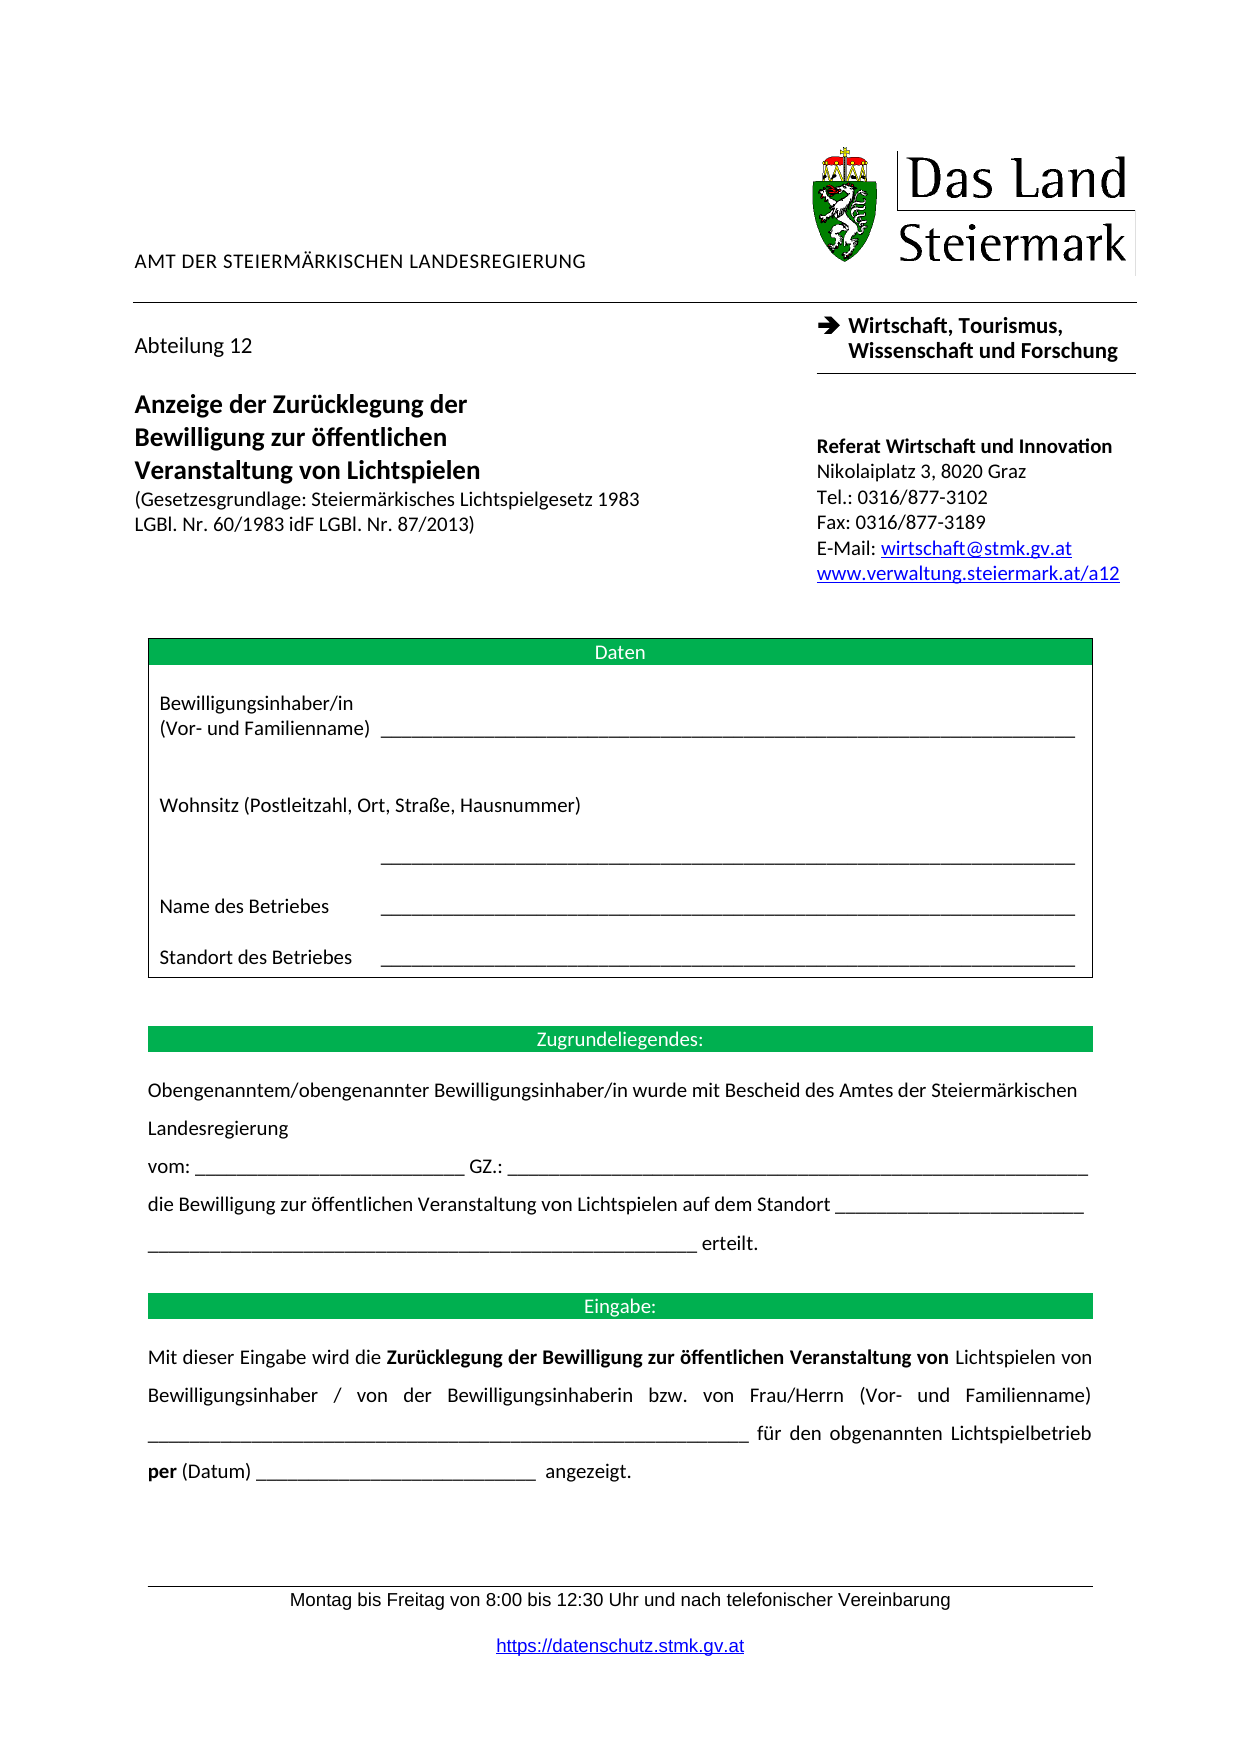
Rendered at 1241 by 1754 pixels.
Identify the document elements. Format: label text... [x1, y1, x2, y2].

text Zugrundeliegendes: [148, 1026, 1093, 1052]
table_cell Name des Betriebes ___________________________________________________________________ [149, 868, 1092, 944]
text Obengenanntem/obengenannter Bewilligungsinhaber/in wurde mit Bescheid des Amtes der Steiermärkischen Landesregierung [148, 1077, 1093, 1141]
table_cell Wirtschaft, Tourismus, Wissenschaft und Forschung Referat Wirtschaft und Innovation Nikolaiplatz 3, 8020 Graz Tel.: 0316/877-3102 Fax: 0316/877-3189 E-Mail: wirtschaft@stmk.gv.at www.verwaltung.steiermark.at/a12 [815, 302, 1138, 638]
table_header Amt der StEIERmÄRkISCHEN Landesregierung [133, 148, 787, 302]
text _____________________________________________________ erteilt. zuschließende Beilagen: [148, 1230, 1093, 1255]
table_cell Standort des Betriebes ___________________________________________________________________ [149, 944, 1092, 977]
text Mit dieser Eingabe wird die Zurücklegung der Bewilligung zur öffentlichen Veranstaltung von Lichtspielen von Bewilligungsinhaber / von der Bewilligungsinhaberin bzw. von Frau/Herrn (Vor- und Familienname) __________________________________________________________ für den obgenannten Lichtspielbetrieb per (Datum) ___________________________ angezeigt. [148, 1344, 1093, 1484]
table_cell Bewilligungsinhaber/in (Vor- und Familienname) ___________________________________________________________________ [149, 665, 1092, 741]
table_cell Abteilung 12 Anzeige der Zurücklegung der Bewilligung zur öffentlichen Veranstaltung von Lichtspielen (Gesetzesgrundlage: Steiermärkisches Lichtspielgesetz 1983 LGBl. Nr. 60/1983 idF LGBl. Nr. 87/2013) [133, 303, 815, 638]
text Eingabe: [148, 1293, 1093, 1319]
table_header Daten [149, 639, 1092, 665]
table_header [787, 148, 1137, 302]
picture [812, 147, 1136, 277]
table_cell Wohnsitz (Postleitzahl, Ort, Straße, Hausnummer) ___________________________________________________________________ [149, 741, 1092, 868]
text die Bewilligung zur öffentlichen Veranstaltung von Lichtspielen auf dem Standort ________________________ [148, 1192, 1093, 1217]
text vom: __________________________ GZ.: ________________________________________________________ [148, 1153, 1093, 1179]
